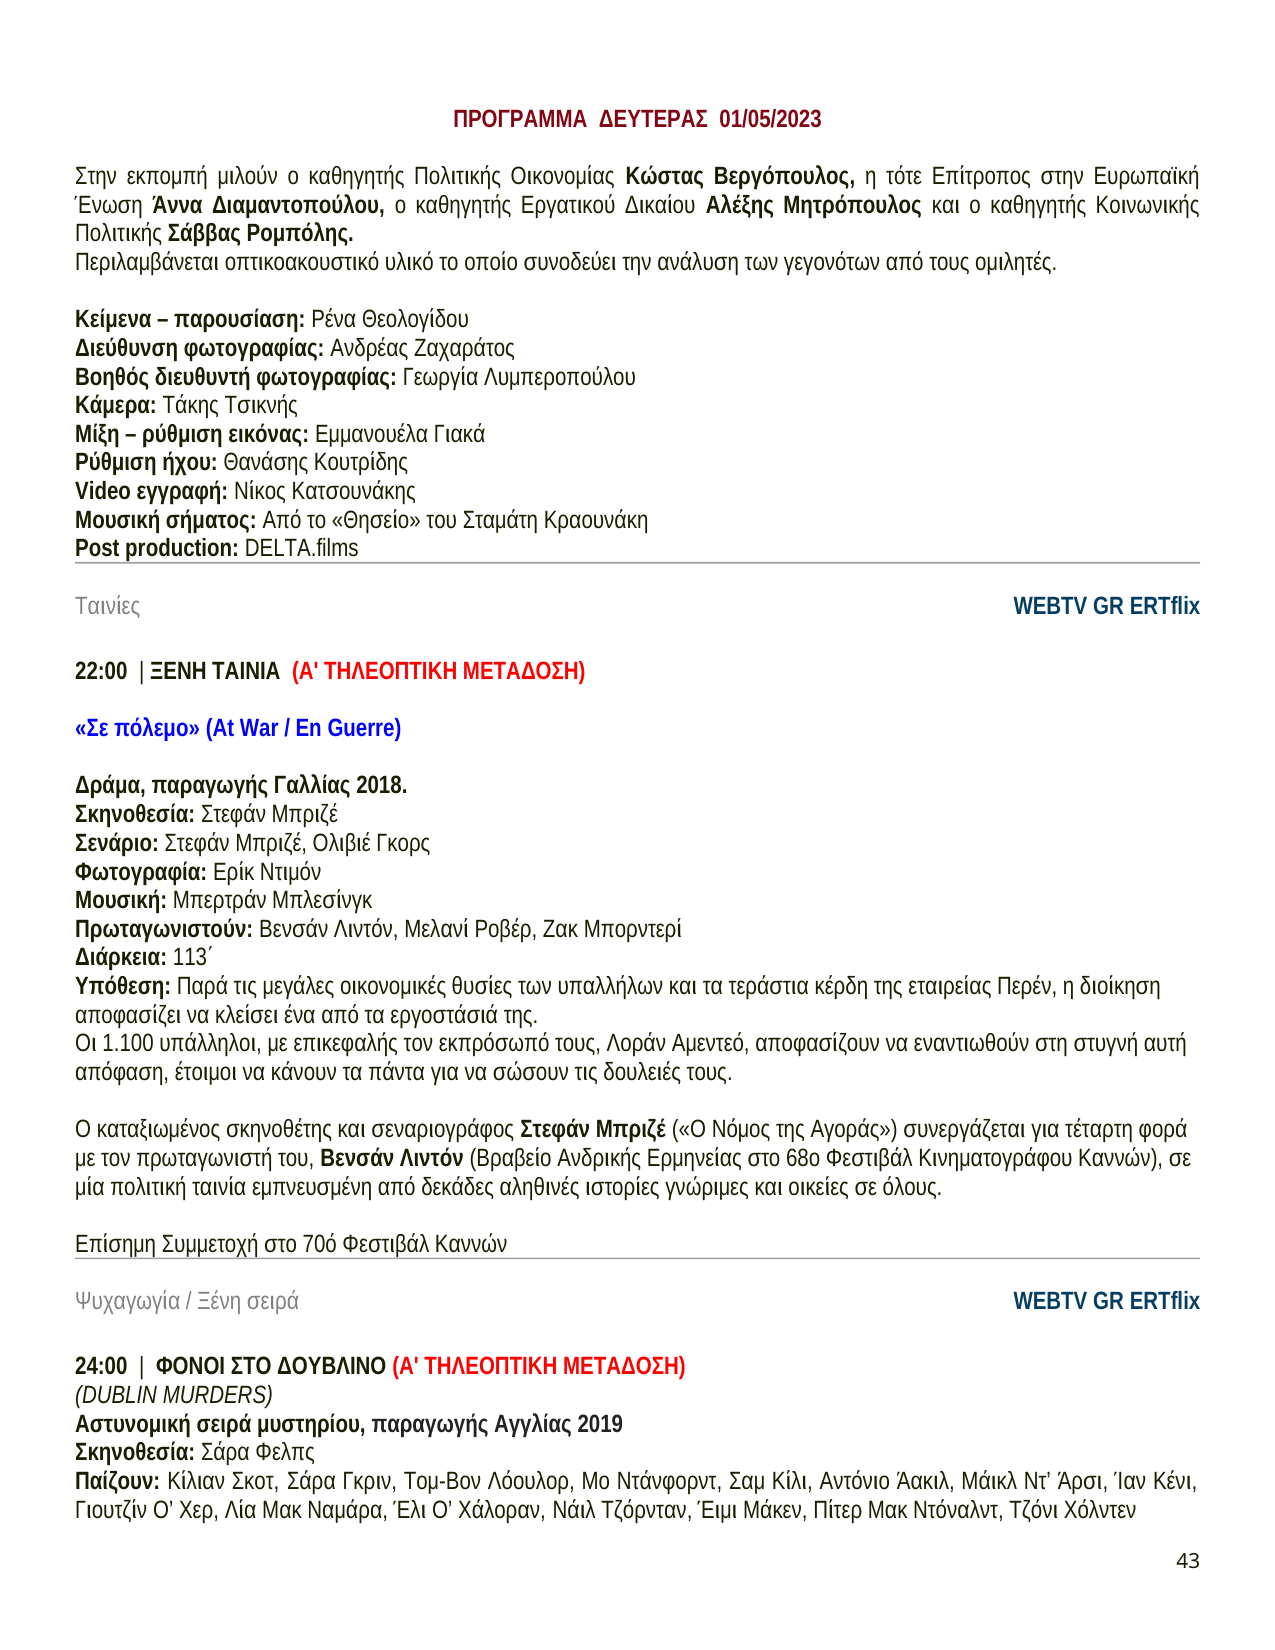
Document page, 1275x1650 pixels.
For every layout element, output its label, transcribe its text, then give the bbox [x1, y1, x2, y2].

text Σκηνοθεσία: Σάρα Φελπς [75, 1437, 1200, 1466]
text Σενάριο: Στεφάν Μπριζέ, Ολιβιέ Γκορς [75, 828, 1200, 856]
text Φωτογραφία: Ερίκ Ντιμόν [75, 856, 1200, 885]
text Περιλαμβάνεται οπτικοακουστικό υλικό το οποίο συνοδεύει την ανάλυση των γεγονότων από τους ομιλητές. [75, 247, 1200, 276]
text Στην εκπομπή μιλούν ο καθηγητής Πολιτικής Οικονομίας Κώστας Βεργόπουλος, η τότε Επίτροπος στην Ευρωπαϊκή Ένωση Άννα Διαμαντοπούλου, ο καθηγητής Εργατικού Δικαίου Αλέξης Μητρόπουλος και ο καθηγητής Κοινωνικής Πολιτικής Σάββας Ρομπόλης. [75, 161, 1200, 247]
text ΠΡΟΓΡΑΜΜΑ ΔΕΥΤΕΡΑΣ 01/05/2023 [75, 104, 1200, 132]
table_header Ψυχαγωγία / Ξένη σειρά [75, 1286, 637, 1315]
text Δράμα, παραγωγής Γαλλίας 2018. Σκηνοθεσία: Στεφάν Μπριζέ [75, 771, 1200, 828]
text Αστυνομική σειρά μυστηρίου, παραγωγής Αγγλίας 2019 [75, 1409, 1200, 1437]
text (DUBLIN MURDERS) [75, 1380, 1200, 1409]
text 22:00 | ΞΕΝΗ ΤΑΙΝΙΑ (Α' ΤΗΛΕΟΠΤΙΚΗ ΜΕΤΑΔΟΣΗ) «Σε πόλεμο» (At War / En Guerre) [75, 619, 1200, 771]
text Πρωταγωνιστούν: Βενσάν Λιντόν, Μελανί Ροβέρ, Ζακ Μπορντερί [75, 914, 1200, 942]
text Διάρκεια: 113΄ Υπόθεση: Παρά τις μεγάλες οικονομικές θυσίες των υπαλλήλων και τα τεράστια κέρδη της εταιρείας Περέν, η διοίκηση αποφασίζει να κλείσει ένα από τα εργοστάσιά της. Οι 1.100 υπάλληλοι, με επικεφαλής τον εκπρόσωπό τους, Λοράν Αμεντεό, αποφασίζουν να εναντιωθούν στη στυγνή αυτή απόφαση, έτοιμοι να κάνουν τα πάντα για να σώσουν τις δουλειές τους. Ο καταξιωμένος σκηνοθέτης και σεναριογράφος Στεφάν Μπριζέ («Ο Νόμος της Αγοράς») συνεργάζεται για τέταρτη φορά με τον πρωταγωνιστή του, Βενσάν Λιντόν (Βραβείο Ανδρικής Ερμηνείας στο 68ο Φεστιβάλ Κινηματογράφου Καννών), σε μία πολιτική ταινία εμπνευσμένη από δεκάδες αληθινές ιστορίες γνώριμες και οικείες σε όλους. Επίσημη Συμμετοχή στο 70ό Φεστιβάλ Καννών [75, 942, 1200, 1257]
text Μουσική: Μπερτράν Μπλεσίνγκ [75, 885, 1200, 914]
text Κείμενα – παρουσίαση: Ρένα Θεολογίδου Διεύθυνση φωτογραφίας: Ανδρέας Ζαχαράτος Βοηθός διευθυντή φωτογραφίας: Γεωργία Λυμπεροπούλου Κάμερα: Τάκης Τσικνής Μίξη – ρύθμιση εικόνας: Εμμανουέλα Γιακά Ρύθμιση ήχου: Θανάσης Κουτρίδης Video εγγραφή: Νίκος Κατσουνάκης Μουσική σήματος: Από το «Θησείο» του Σταμάτη Κραουνάκη Post production: DELTA.films [75, 304, 1200, 561]
table_header WEBTV GR ERTflix [638, 591, 1200, 619]
text 24:00 | ΦΟΝΟΙ ΣΤΟ ΔΟΥΒΛΙΝΟ (Α' ΤΗΛΕΟΠΤΙΚΗ ΜΕΤΑΔΟΣΗ) [75, 1315, 1200, 1380]
text Παίζουν: Κίλιαν Σκοτ, Σάρα Γκριν, Τομ-Βον Λόουλορ, Μο Ντάνφορντ, Σαμ Κίλι, Αντόνιο Άακιλ, Μάικλ Ντ’ Άρσι, Ίαν Κένι, Γιουτζίν Ο’ Χερ, Λία Μακ Ναμάρα, Έλι Ο’ Χάλοραν, Νάιλ Τζόρνταν, Έιμι Μάκεν, Πίτερ Μακ Ντόναλντ, Τζόνι Χόλντεν [75, 1466, 1200, 1523]
table_header Ταινίες [75, 591, 637, 619]
table_header WEBTV GR ERTflix [638, 1286, 1200, 1315]
